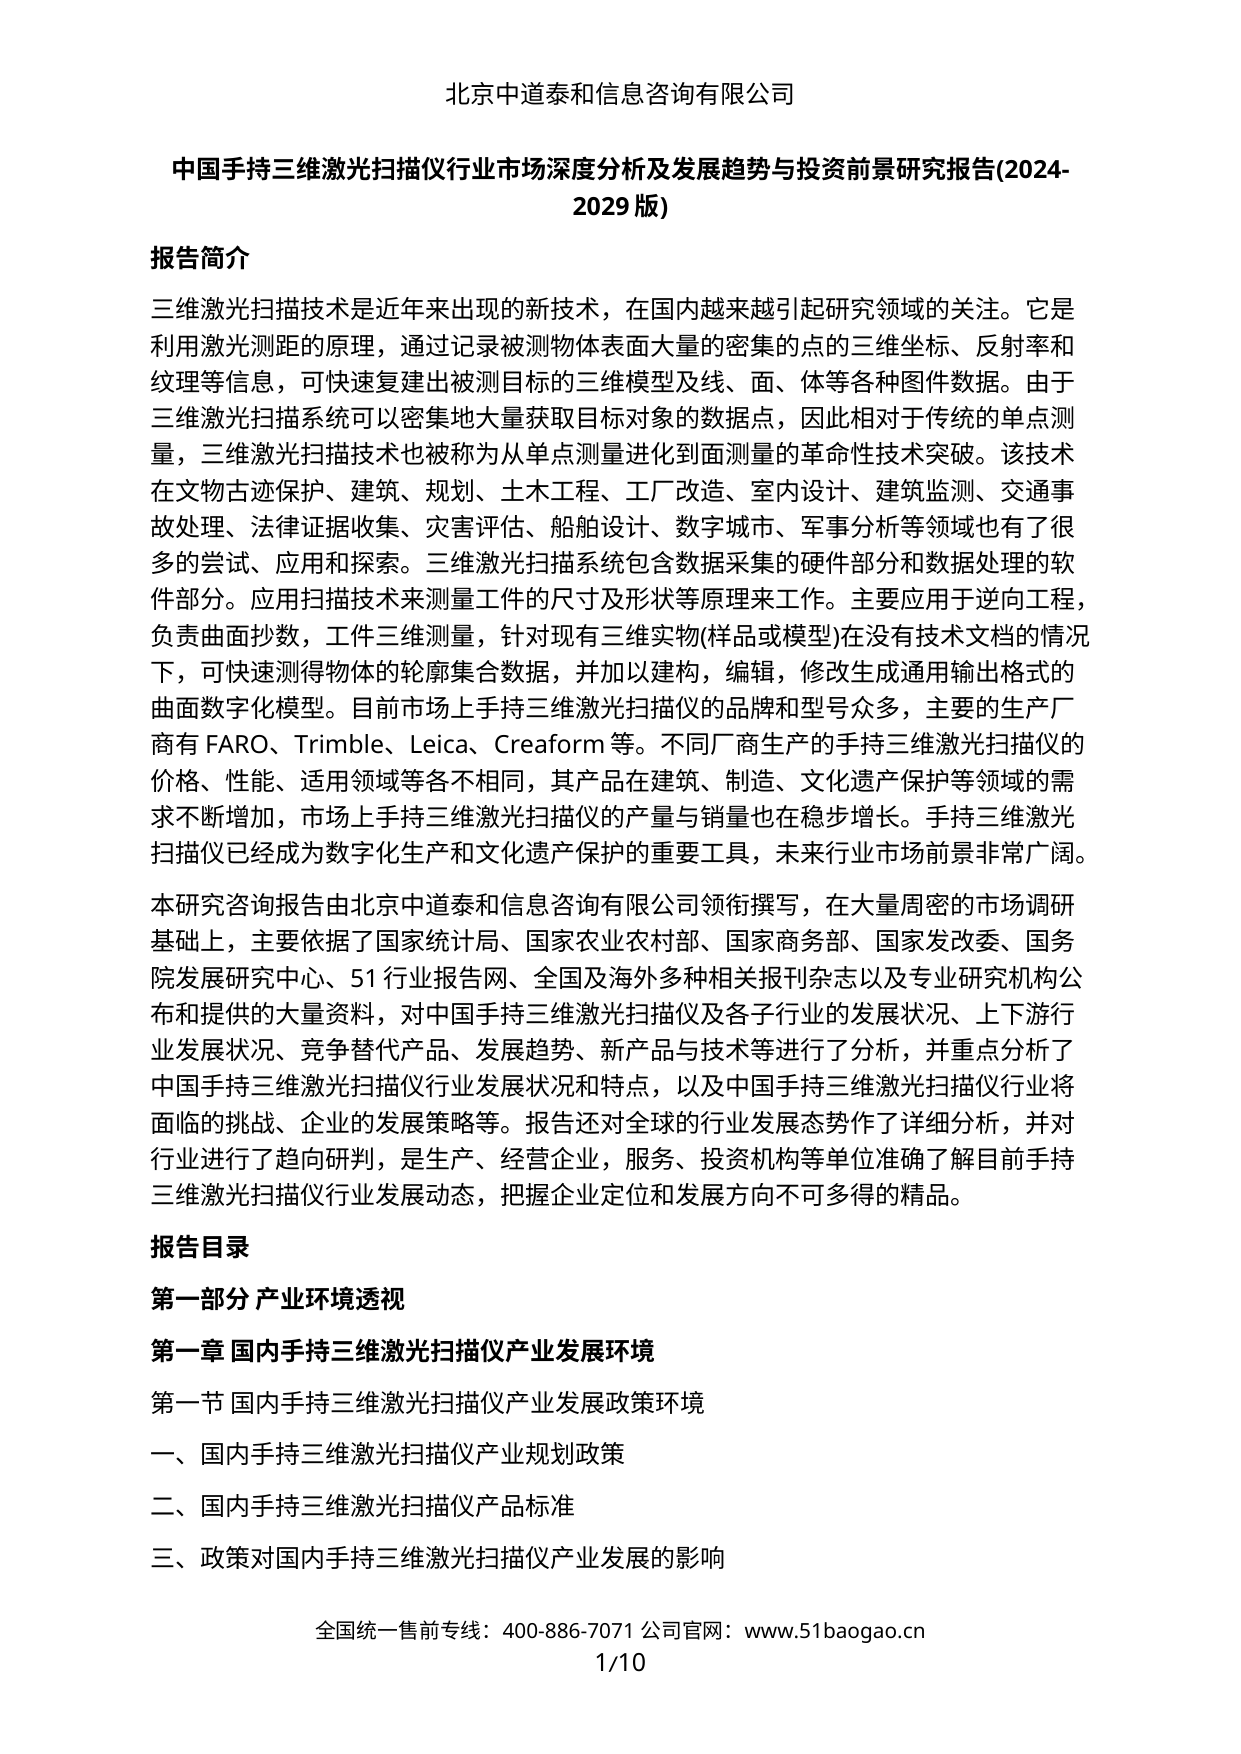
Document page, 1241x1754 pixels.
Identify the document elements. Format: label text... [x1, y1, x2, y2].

text 中国手持三维激光扫描仪行业市场深度分析及发展趋势与投资前景研究报告(2024-2029版) [150, 150, 1090, 222]
text 报告简介 [150, 238, 1090, 274]
text 报告目录 [150, 1227, 1090, 1264]
text 三、政策对国内手持三维激光扫描仪产业发展的影响 [150, 1539, 1090, 1575]
text 第一部分 产业环境透视 [150, 1279, 1090, 1316]
text 第一节 国内手持三维激光扫描仪产业发展政策环境 [150, 1383, 1090, 1419]
text 第一章 国内手持三维激光扫描仪产业发展环境 [150, 1331, 1090, 1367]
text 一、国内手持三维激光扫描仪产业规划政策 [150, 1435, 1090, 1471]
text 本研究咨询报告由北京中道泰和信息咨询有限公司领衔撰写，在大量周密的市场调研基础上，主要依据了国家统计局、国家农业农村部、国家商务部、国家发改委、国务院发展研究中心、51行业报告网、全国及海外多种相关报刊杂志以及专业研究机构公布和提供的大量资料，对中国手持三维激光扫描仪及各子行业的发展状况、上下游行业发展状况、竞争替代产品、发展趋势、新产品与技术等进行了分析，并重点分析了中国手持三维激光扫描仪行业发展状况和特点，以及中国手持三维激光扫描仪行业将面临的挑战、企业的发展策略等。报告还对全球的行业发展态势作了详细分析，并对行业进行了趋向研判，是生产、经营企业，服务、投资机构等单位准确了解目前手持三维激光扫描仪行业发展动态，把握企业定位和发展方向不可多得的精品。 [150, 886, 1090, 1212]
text 三维激光扫描技术是近年来出现的新技术，在国内越来越引起研究领域的关注。它是利用激光测距的原理，通过记录被测物体表面大量的密集的点的三维坐标、反射率和纹理等信息，可快速复建出被测目标的三维模型及线、面、体等各种图件数据。由于三维激光扫描系统可以密集地大量获取目标对象的数据点，因此相对于传统的单点测量，三维激光扫描技术也被称为从单点测量进化到面测量的革命性技术突破。该技术在文物古迹保护、建筑、规划、土木工程、工厂改造、室内设计、建筑监测、交通事故处理、法律证据收集、灾害评估、船舶设计、数字城市、军事分析等领域也有了很多的尝试、应用和探索。三维激光扫描系统包含数据采集的硬件部分和数据处理的软件部分。应用扫描技术来测量工件的尺寸及形状等原理来工作。主要应用于逆向工程，负责曲面抄数，工件三维测量，针对现有三维实物(样品或模型)在没有技术文档的情况下，可快速测得物体的轮廓集合数据，并加以建构，编辑，修改生成通用输出格式的曲面数字化模型。目前市场上手持三维激光扫描仪的品牌和型号众多，主要的生产厂商有FARO、Trimble、Leica、Creaform等。不同厂商生产的手持三维激光扫描仪的价格、性能、适用领域等各不相同，其产品在建筑、制造、文化遗产保护等领域的需求不断增加，市场上手持三维激光扫描仪的产量与销量也在稳步增长。手持三维激光扫描仪已经成为数字化生产和文化遗产保护的重要工具，未来行业市场前景非常广阔。 [150, 290, 1090, 870]
text 二、国内手持三维激光扫描仪产品标准 [150, 1487, 1090, 1523]
